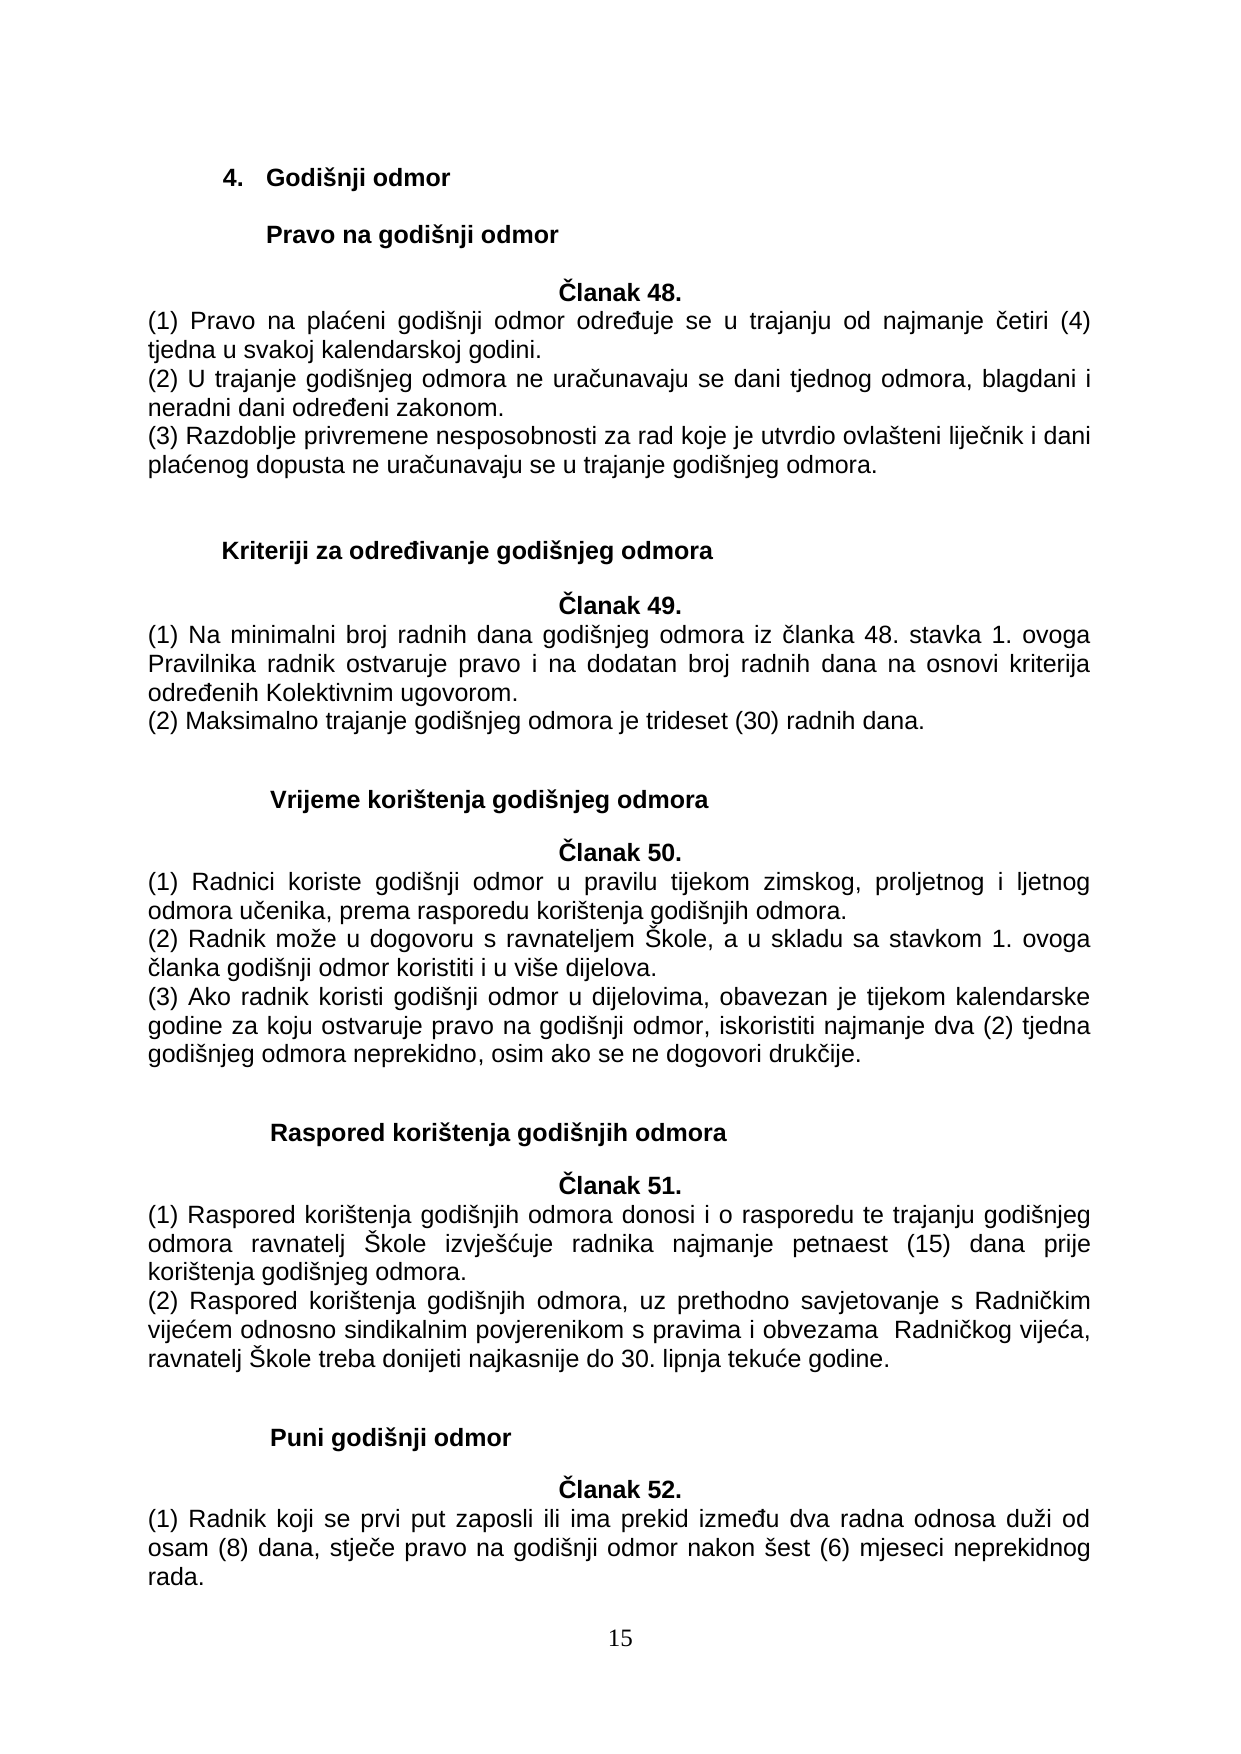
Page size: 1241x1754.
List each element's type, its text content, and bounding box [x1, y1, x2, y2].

text Raspored korištenja godišnjih odmora [196, 1118, 1092, 1147]
text Pravo na godišnji odmor [196, 220, 1092, 249]
text Članak 48. [148, 277, 1092, 306]
text (3) Razdoblje privremene nesposobnosti za rad koje je utvrdio ovlašteni liječnik i dani plaćenog dopusta ne uračunavaju se u trajanje godišnjeg odmora. [148, 421, 1092, 479]
text Puni godišnji odmor [196, 1423, 1092, 1451]
text (2) Radnik može u dogovoru s ravnateljem Škole, a u skladu sa stavkom 1. ovoga članka godišnji odmor koristiti i u više dijelova. [148, 924, 1092, 982]
text Članak 52. [148, 1475, 1092, 1504]
text (2) U trajanje godišnjeg odmora ne uračunavaju se dani tjednog odmora, blagdani i neradni dani određeni zakonom. [148, 364, 1092, 421]
text Vrijeme korištenja godišnjeg odmora [196, 785, 1092, 814]
text (1) Radnici koriste godišnji odmor u pravilu tijekom zimskog, proljetnog i ljetnog odmora učenika, prema rasporedu korištenja godišnjih odmora. [148, 867, 1092, 924]
text (2) Maksimalno trajanje godišnjeg odmora je trideset (30) radnih dana. [148, 706, 1092, 735]
text (3) Ako radnik koristi godišnji odmor u dijelovima, obavezan je tijekom kalendarske godine za koju ostvaruje pravo na godišnji odmor, iskoristiti najmanje dva (2) tjedna godišnjeg odmora neprekidno, osim ako se ne dogovori drukčije. [148, 982, 1092, 1068]
text (1) Radnik koji se prvi put zaposli ili ima prekid između dva radna odnosa duži od osam (8) dana, stječe pravo na godišnji odmor nakon šest (6) mjeseci neprekidnog rada. [148, 1504, 1092, 1590]
text (1) Na minimalni broj radnih dana godišnjeg odmora iz članka 48. stavka 1. ovoga Pravilnika radnik ostvaruje pravo i na dodatan broj radnih dana na osnovi kriterija određenih Kolektivnim ugovorom. [148, 620, 1092, 706]
text Kriteriji za određivanje godišnjeg odmora [148, 536, 1092, 565]
text Članak 49. [148, 591, 1092, 620]
text Članak 50. [148, 838, 1092, 867]
text (2) Raspored korištenja godišnjih odmora, uz prethodno savjetovanje s Radničkim vijećem odnosno sindikalnim povjerenikom s pravima i obvezama Radničkog vijeća, ravnatelj Škole treba donijeti najkasnije do 30. lipnja tekuće godine. [148, 1286, 1092, 1372]
text (1) Raspored korištenja godišnjih odmora donosi i o rasporedu te trajanju godišnjeg odmora ravnatelj Škole izvješćuje radnika najmanje petnaest (15) dana prije korištenja godišnjeg odmora. [148, 1200, 1092, 1286]
text Članak 51. [148, 1171, 1092, 1200]
list Godišnji odmor [223, 162, 1092, 191]
text (1) Pravo na plaćeni godišnji odmor određuje se u trajanju od najmanje četiri (4) tjedna u svakoj kalendarskoj godini. [148, 306, 1092, 364]
